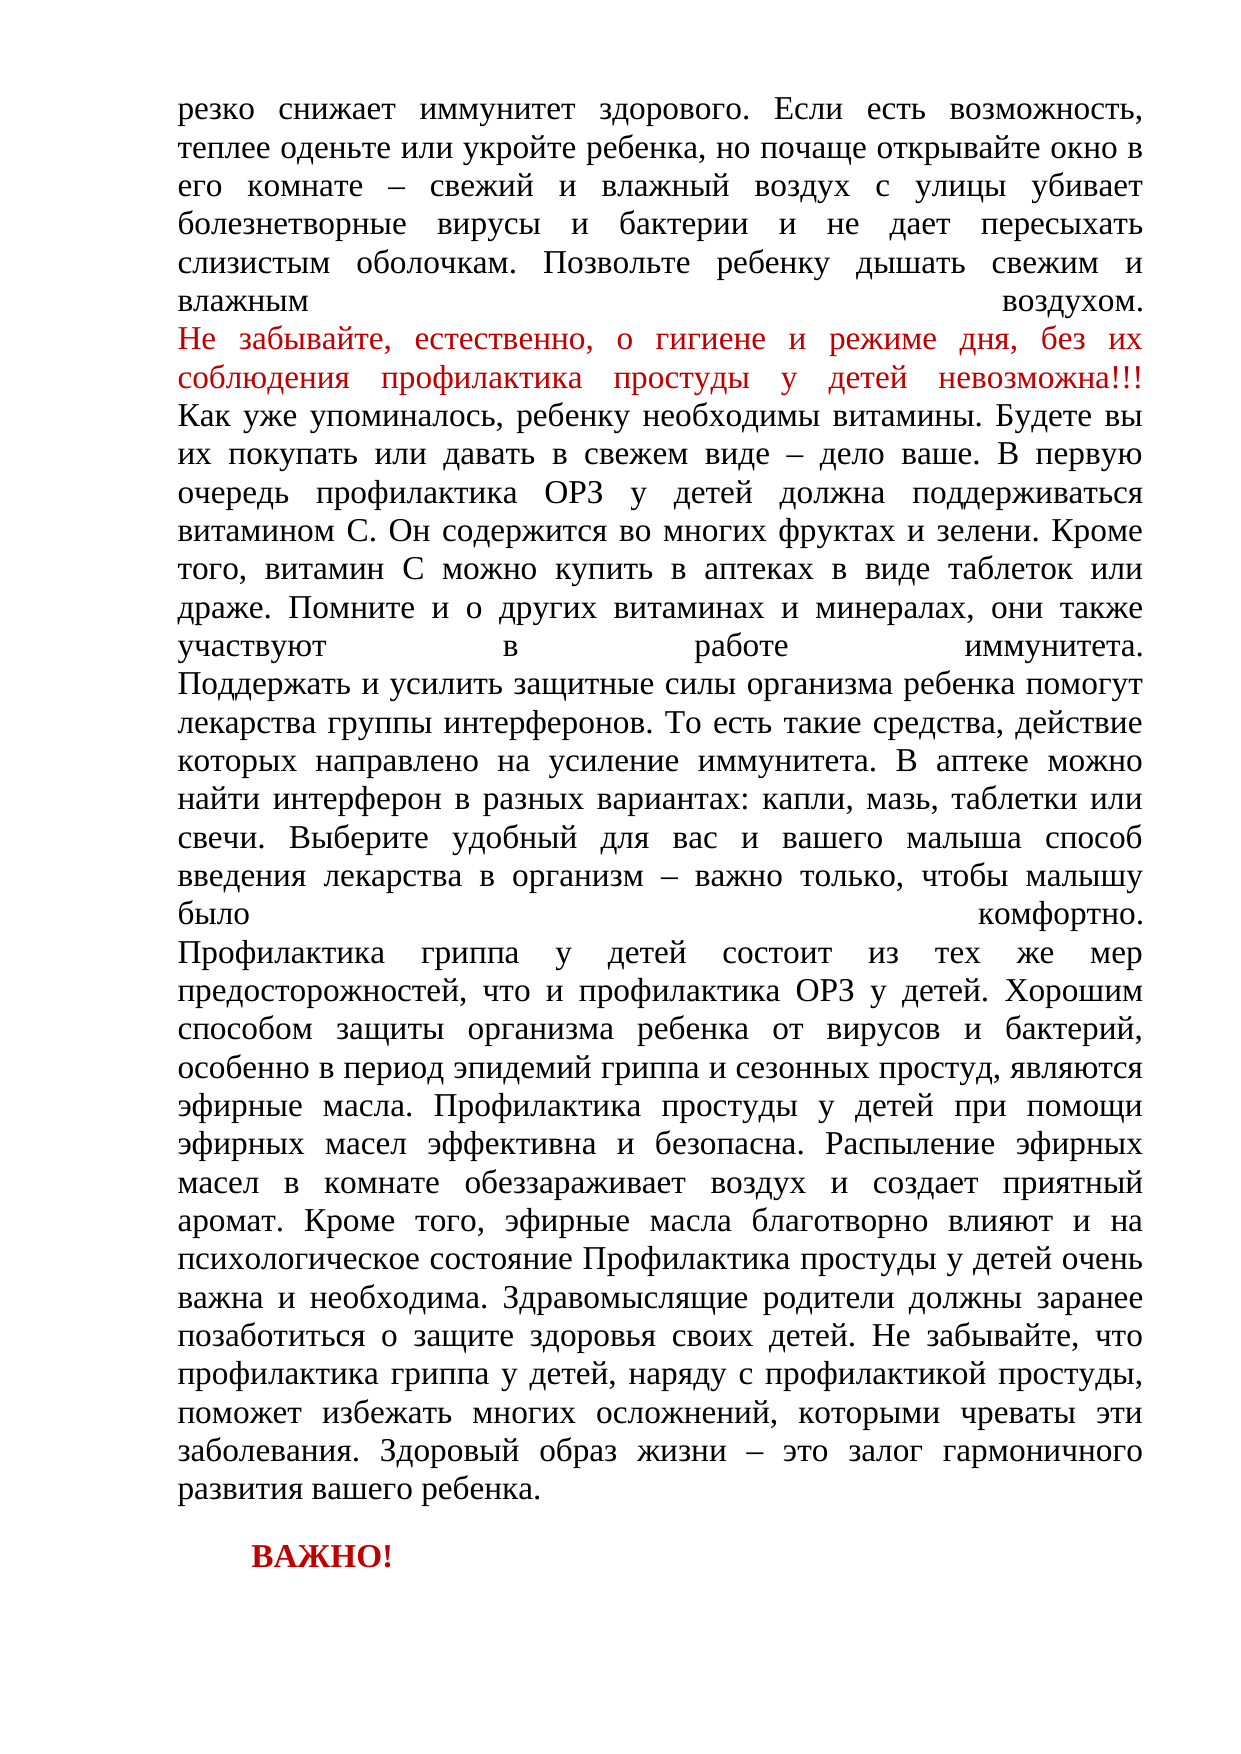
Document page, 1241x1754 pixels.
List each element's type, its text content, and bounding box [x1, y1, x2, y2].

text ВАЖНО! [177, 1536, 1152, 1574]
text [177, 89, 1144, 1507]
